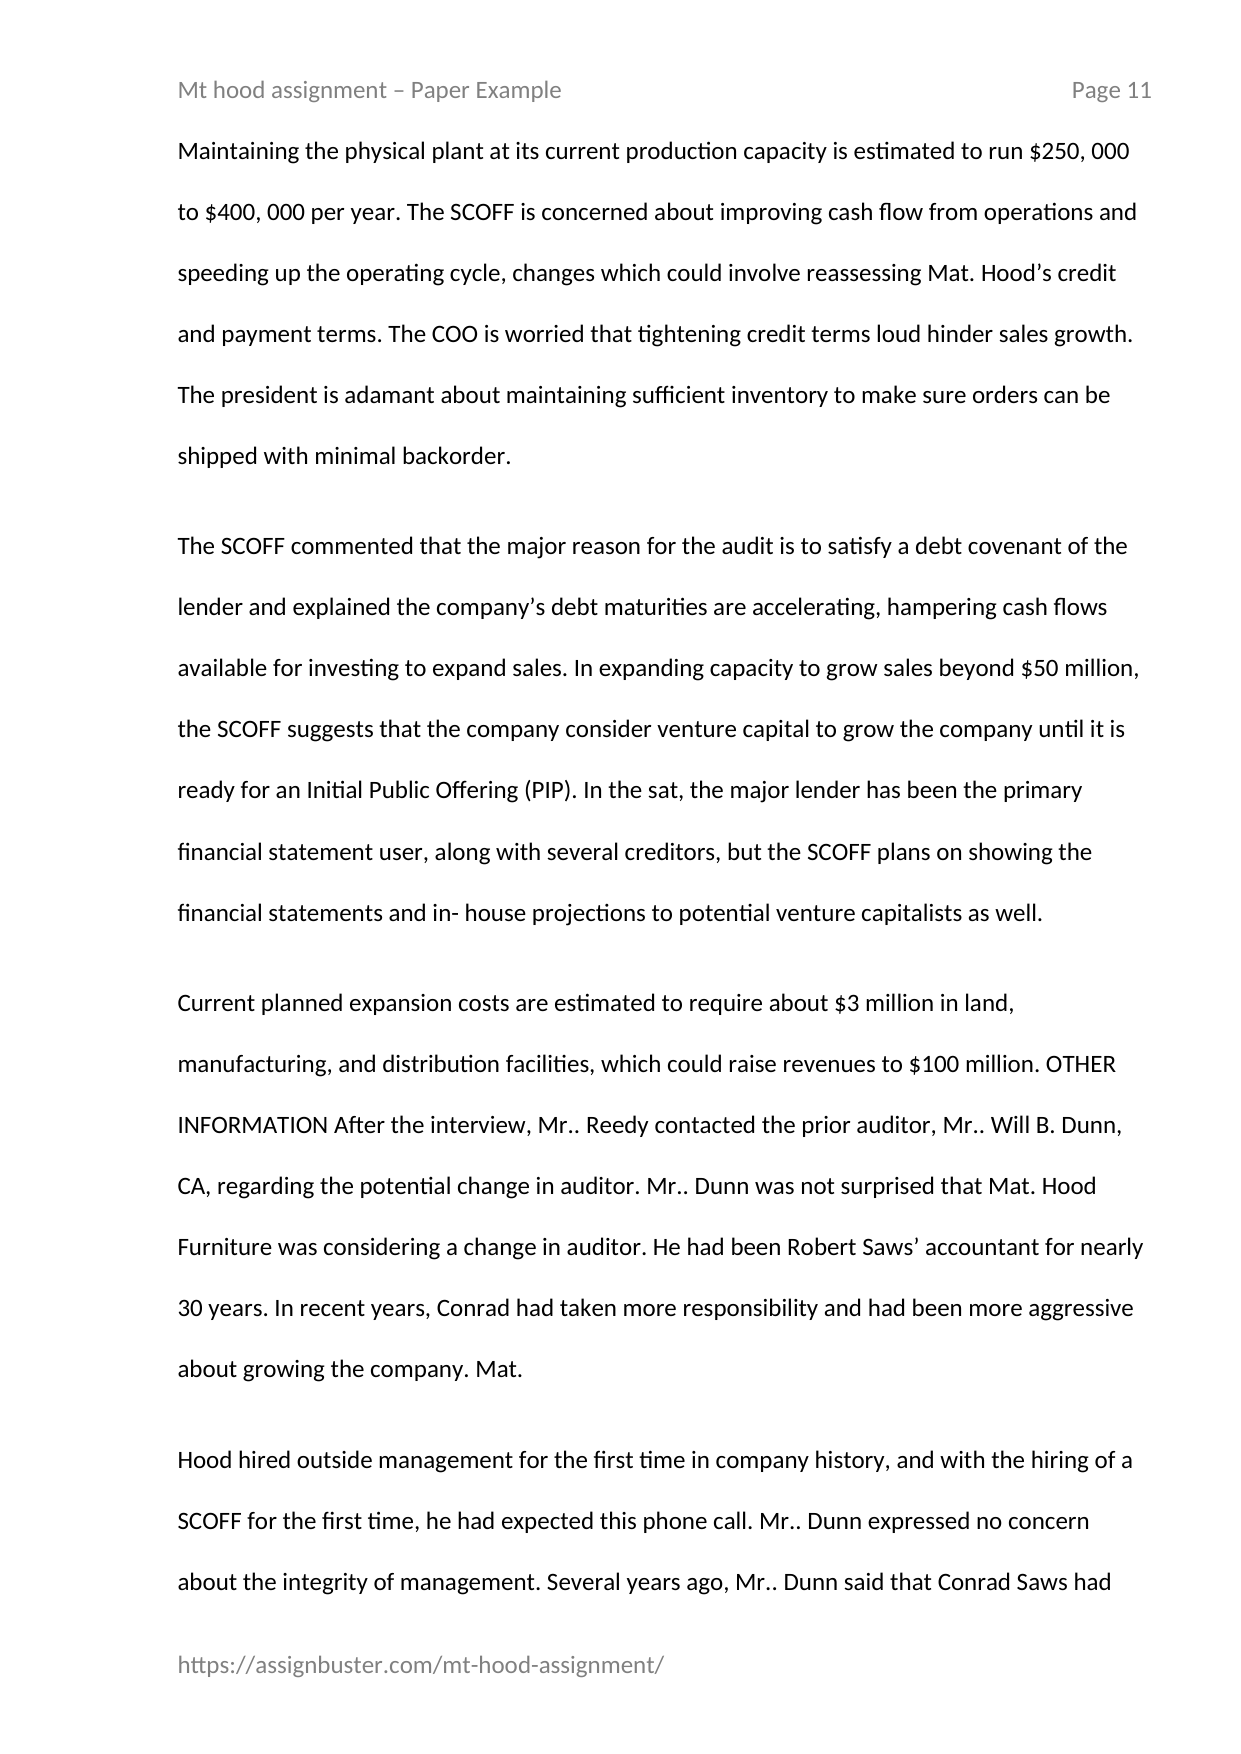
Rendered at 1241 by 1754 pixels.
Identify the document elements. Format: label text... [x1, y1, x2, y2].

text Maintaining the physical plant at its current production capacity is estimated to run $250, 000 to $400, 000 per year. The SCOFF is concerned about improving cash flow from operations and speeding up the operating cycle, changes which could involve reassessing Mat. Hood’s credit and payment terms. The COO is worried that tightening credit terms loud hinder sales growth. The president is adamant about maintaining sufficient inventory to make sure orders can be shipped with minimal backorder. [177, 135, 1152, 471]
text The SCOFF commented that the major reason for the audit is to satisfy a debt covenant of the lender and explained the company’s debt maturities are accelerating, hampering cash flows available for investing to expand sales. In expanding capacity to grow sales beyond $50 million, the SCOFF suggests that the company consider venture capital to grow the company until it is ready for an Initial Public Offering (PIP). In the sat, the major lender has been the primary financial statement user, along with several creditors, but the SCOFF plans on showing the financial statements and in- house projections to potential venture capitalists as well. [177, 531, 1152, 927]
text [177, 1444, 1152, 1597]
text Current planned expansion costs are estimated to require about $3 million in land, manufacturing, and distribution facilities, which could raise revenues to $100 million. OTHER INFORMATION After the interview, Mr.. Reedy contacted the prior auditor, Mr.. Will B. Dunn, CA, regarding the potential change in auditor. Mr.. Dunn was not surprised that Mat. Hood Furniture was considering a change in auditor. He had been Robert Saws’ accountant for nearly 30 years. In recent years, Conrad had taken more responsibility and had been more aggressive about growing the company. Mat. [177, 987, 1152, 1384]
